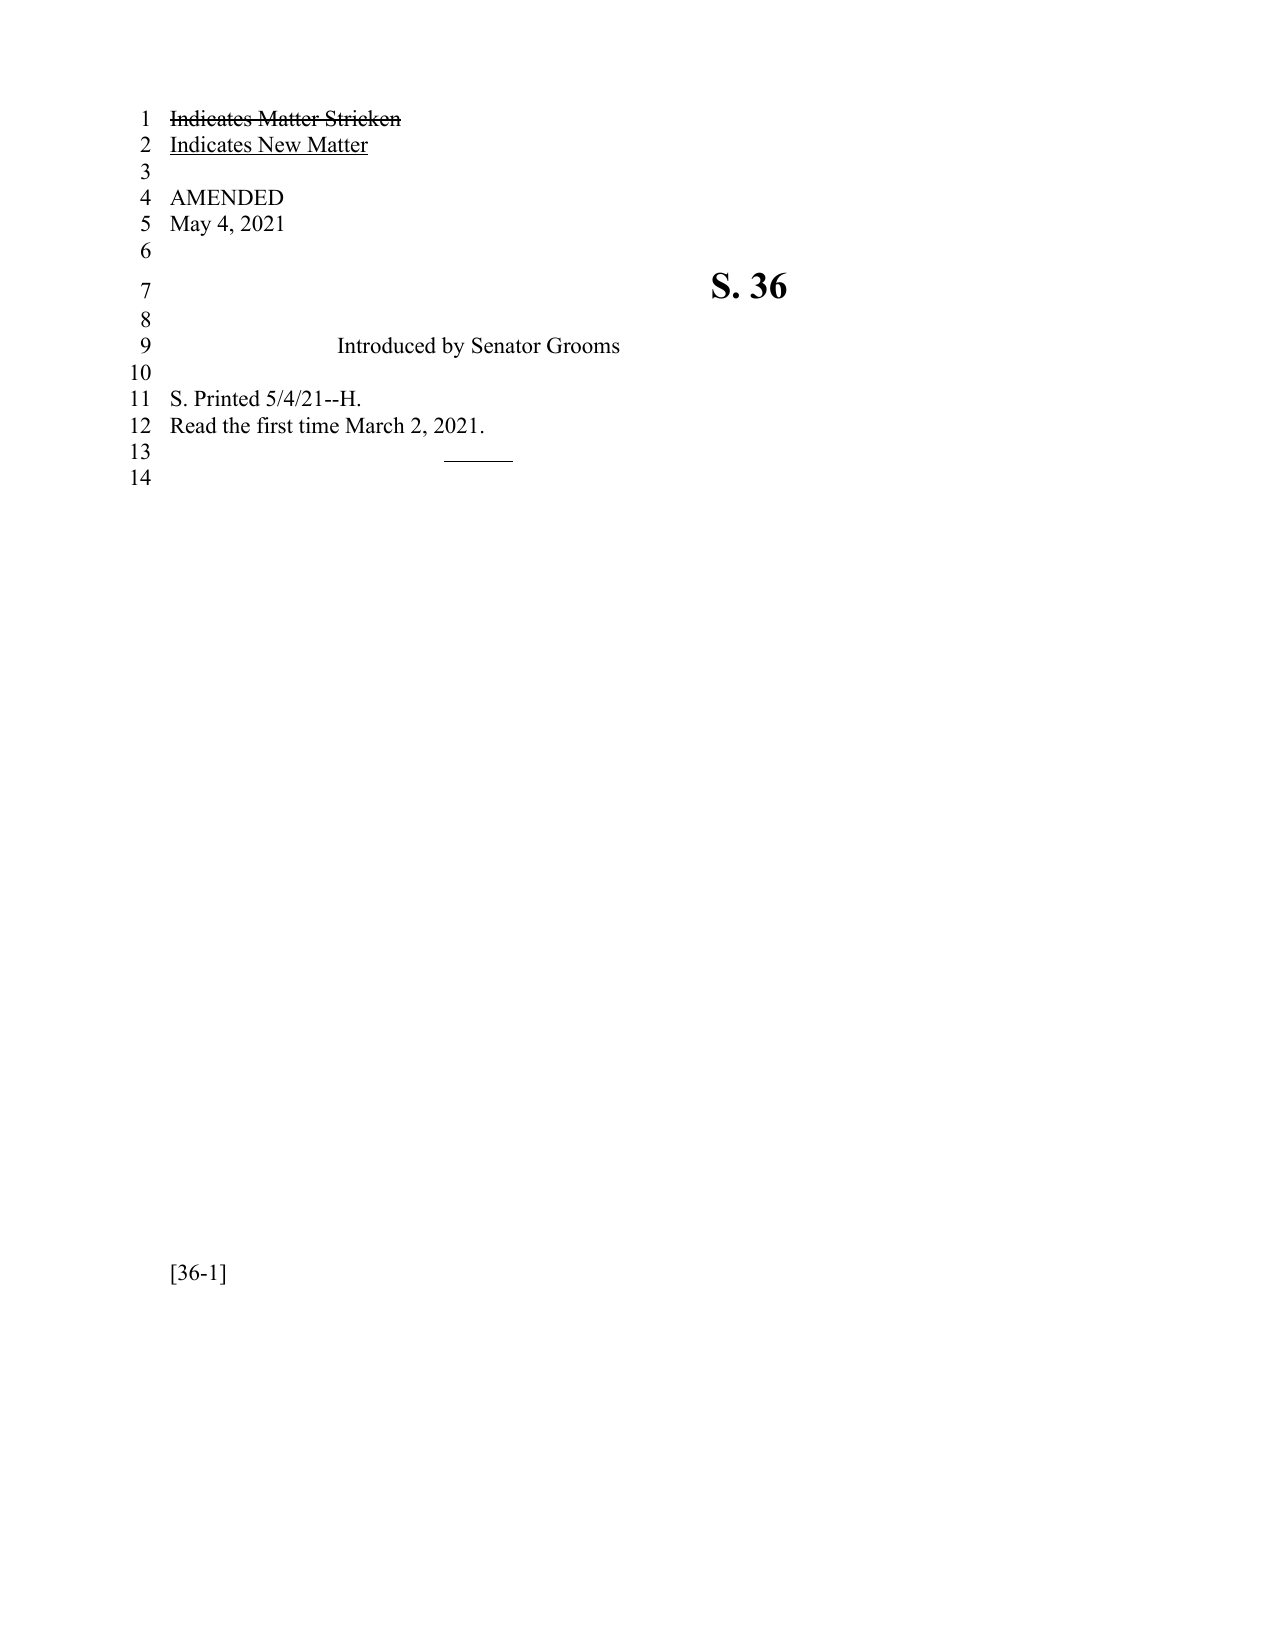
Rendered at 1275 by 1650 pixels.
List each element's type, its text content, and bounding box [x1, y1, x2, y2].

text Read the first time March 2, 2021. [169, 412, 787, 438]
text Indicates New Matter [169, 131, 787, 158]
text May 4, 2021 [169, 210, 787, 237]
text Introduced by Senator Grooms [169, 333, 787, 359]
text S. Printed 5/4/21--H. [169, 385, 787, 412]
text Indicates Matter Stricken [169, 105, 787, 131]
text AMENDED [169, 184, 787, 210]
text S. 36 [169, 263, 787, 306]
